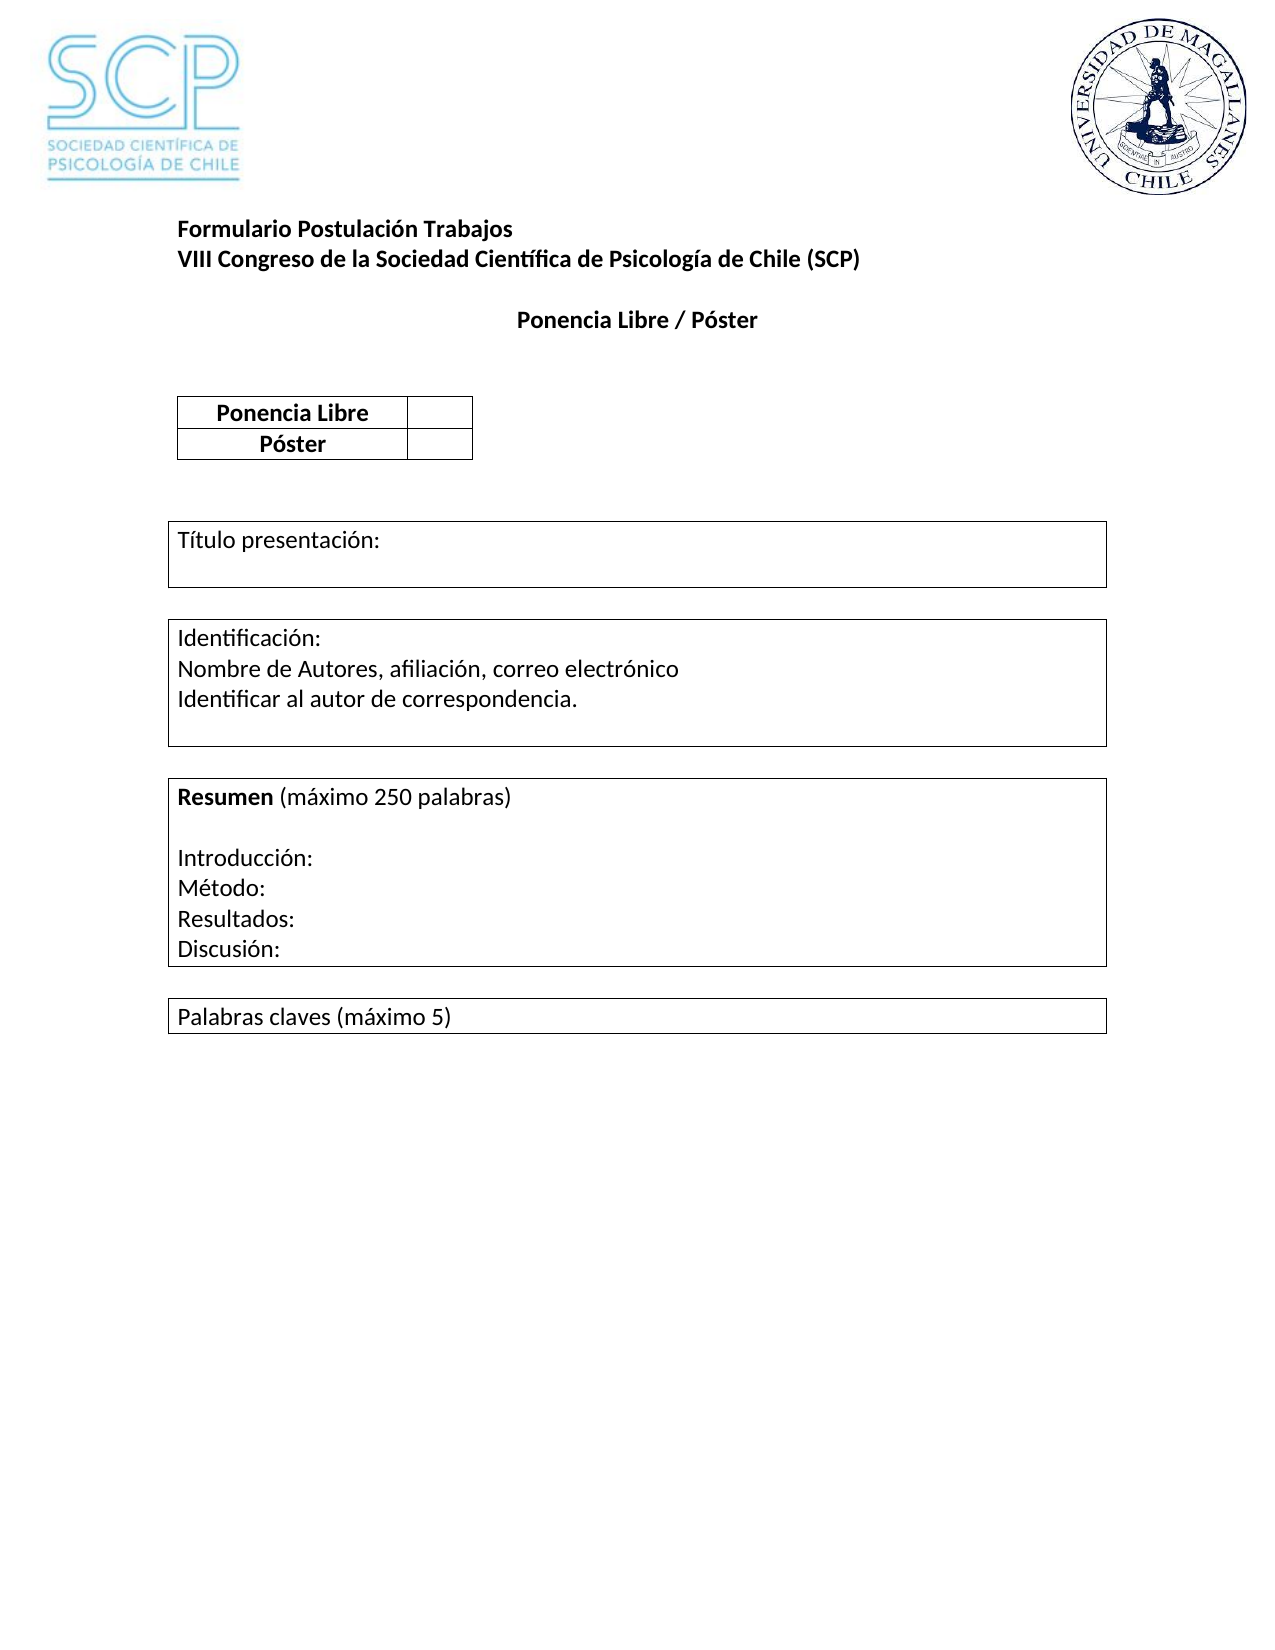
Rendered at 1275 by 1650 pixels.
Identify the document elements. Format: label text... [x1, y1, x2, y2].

text Resultados: Discusión: [169, 900, 1106, 966]
text Ponencia Libre / Póster [177, 304, 1098, 335]
text Palabras claves (máximo 5) [169, 999, 1106, 1033]
text Nombre de Autores, afiliación, correo electrónico [177, 653, 1098, 683]
text Introducción: [177, 842, 1098, 873]
text Resumen (máximo 250 palabras) [169, 779, 1106, 812]
text Identificación: [169, 620, 1106, 653]
table_cell Póster [178, 429, 407, 459]
picture [1071, 18, 1247, 195]
text Método: [177, 873, 1098, 900]
text Formulario Postulación Trabajos [177, 148, 1098, 243]
picture [30, 19, 257, 194]
text Identificar al autor de correspondencia. [177, 683, 1098, 714]
table_header Ponencia Libre [178, 397, 407, 428]
text Título presentación: [169, 522, 1106, 555]
table_cell [408, 429, 472, 459]
table_header [408, 397, 472, 428]
text VIII Congreso de la Sociedad Científica de Psicología de Chile (SCP) [177, 243, 1098, 274]
